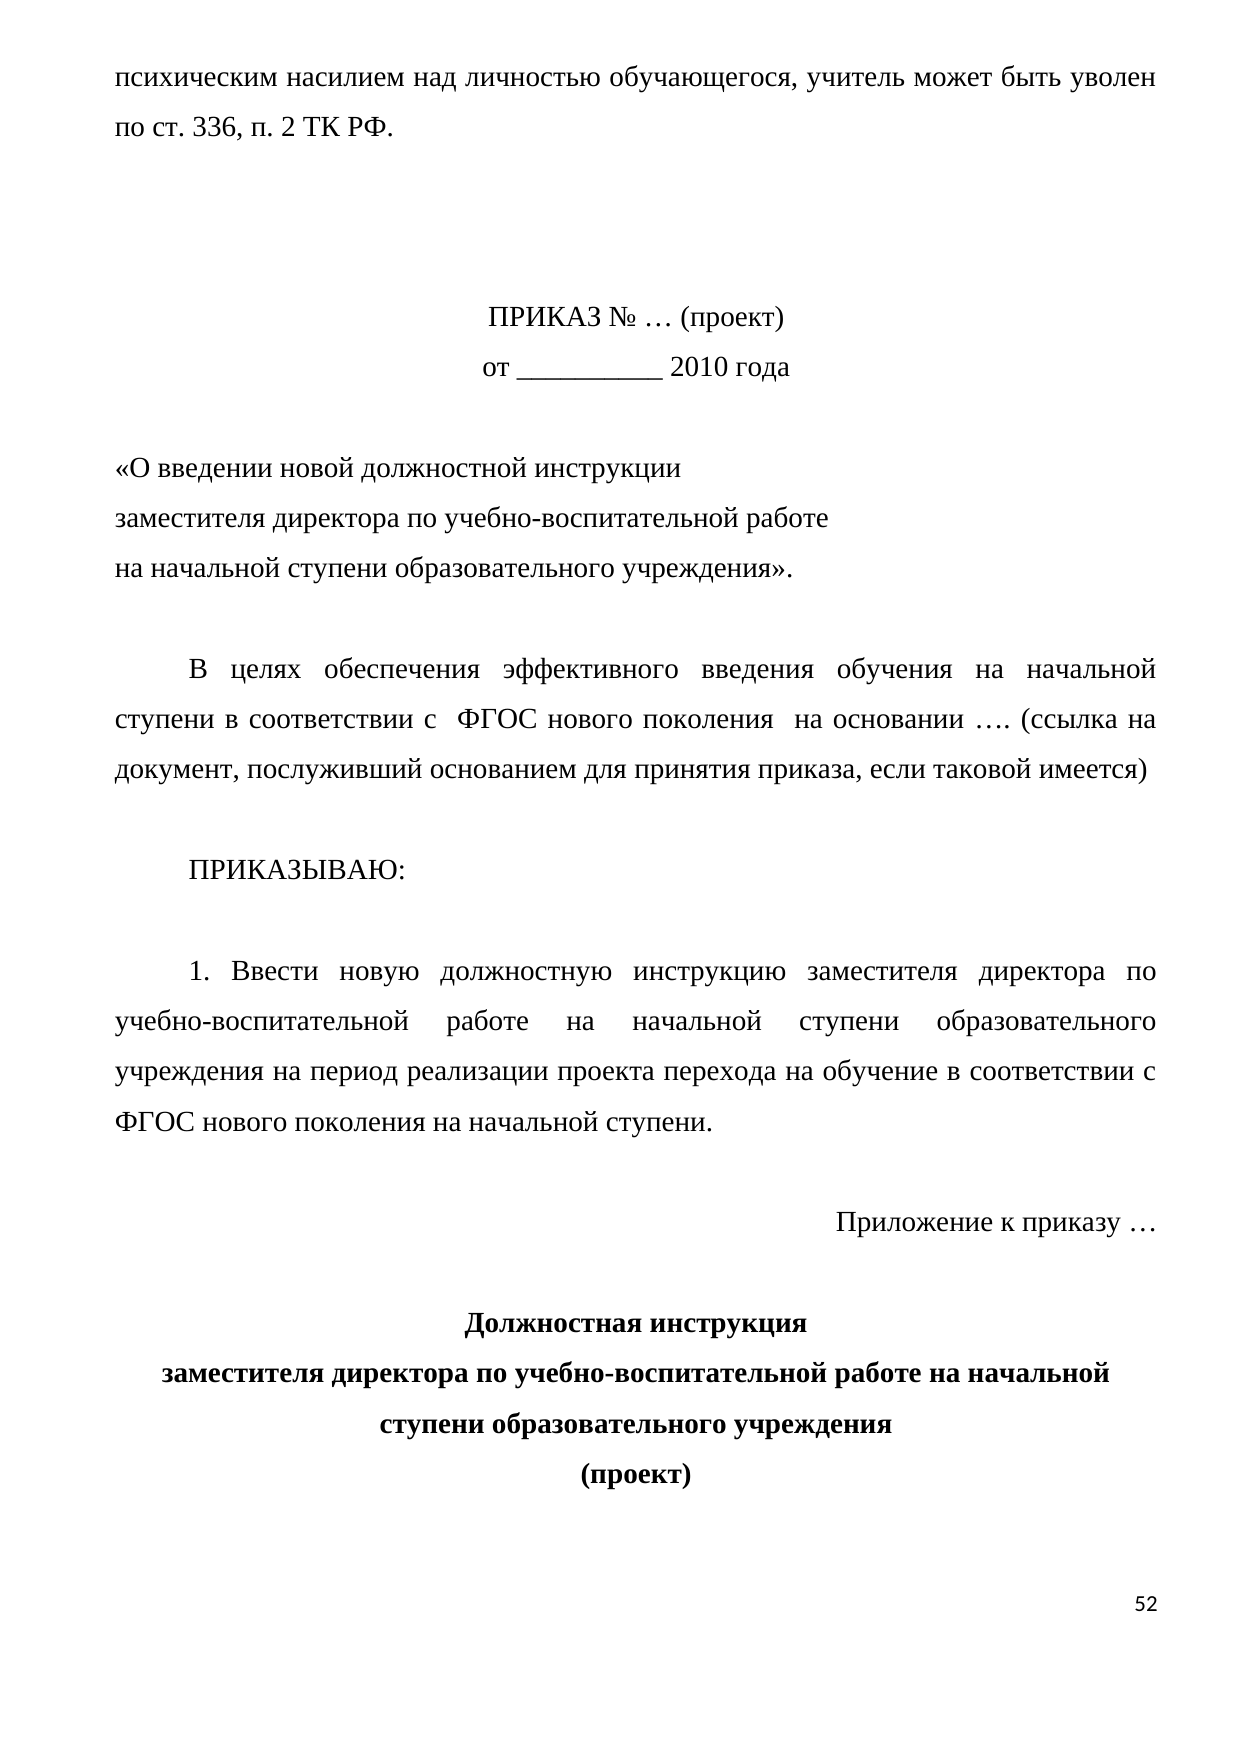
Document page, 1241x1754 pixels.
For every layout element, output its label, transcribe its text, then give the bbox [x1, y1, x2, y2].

text Должностная инструкция [114, 1305, 1157, 1339]
text 1. Ввести новую должностную инструкцию заместителя директора по учебно-воспитательной работе на начальной ступени образовательного учреждения на период реализации проекта перехода на обучение в соответствии с ФГОС нового поколения на начальной ступени. [114, 953, 1157, 1137]
text (проект) [114, 1456, 1157, 1489]
text Приложение к приказу … [114, 1204, 1157, 1238]
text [114, 59, 1157, 143]
text ПРИКАЗЫВАЮ: [114, 852, 1157, 886]
text от __________ 2010 года [114, 349, 1157, 383]
text заместителя директора по учебно-воспитательной работе [114, 500, 1157, 534]
text В целях обеспечения эффективного введения обучения на начальной ступени в соответствии с ФГОС нового поколения на основании …. (ссылка на документ, послуживший основанием для принятия приказа, если таковой имеется) [114, 651, 1157, 785]
text ПРИКАЗ № … (проект) [114, 299, 1157, 332]
text на начальной ступени образовательного учреждения». [114, 550, 1157, 584]
text заместителя директора по учебно-воспитательной работе на начальной ступени образовательного учреждения [114, 1355, 1157, 1439]
text «О введении новой должностной инструкции [114, 450, 1157, 483]
